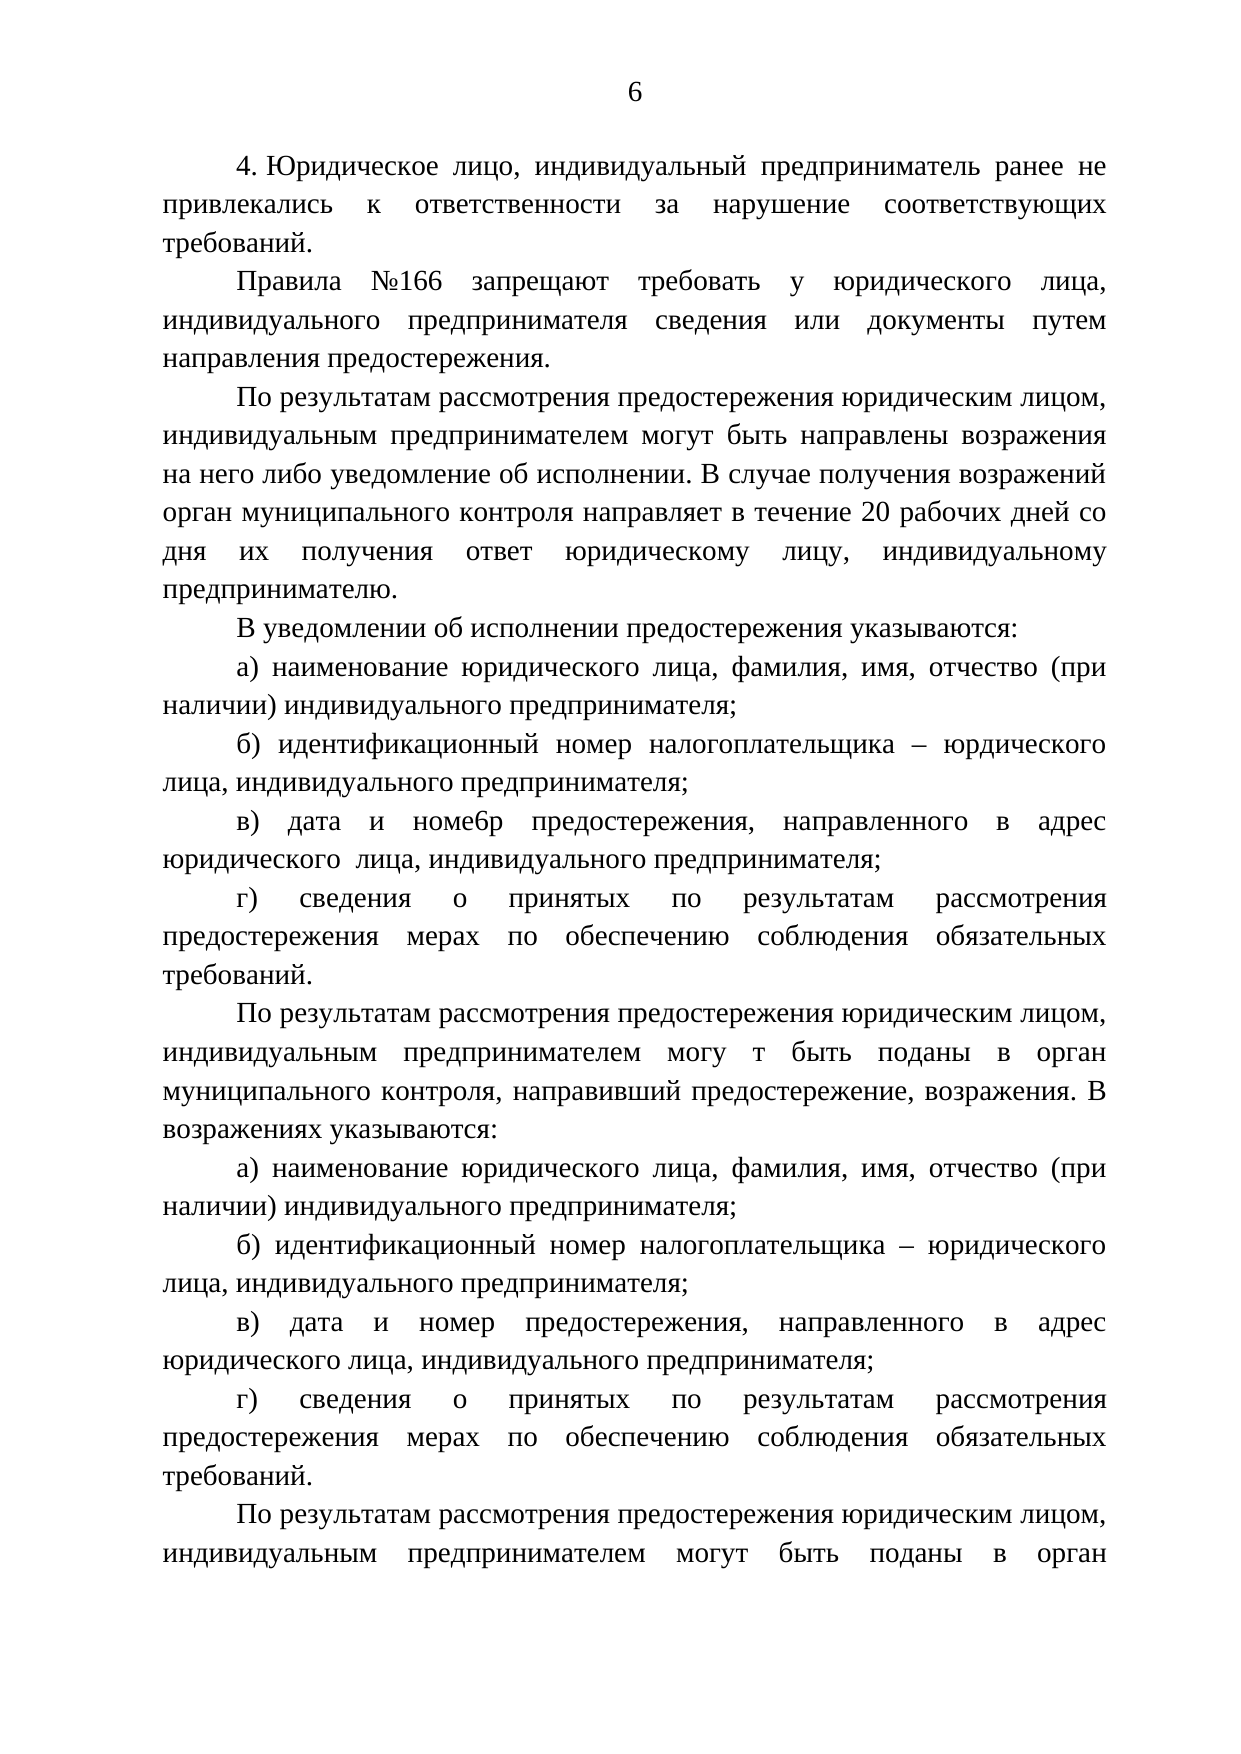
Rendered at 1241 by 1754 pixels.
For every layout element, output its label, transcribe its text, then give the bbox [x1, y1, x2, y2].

text а) наименование юридического лица, фамилия, имя, отчество (при наличии) индивидуального предпринимателя; [162, 1150, 1107, 1222]
text г) сведения о принятых по результатам рассмотрения предостережения мерах по обеспечению соблюдения обязательных требований. [162, 880, 1107, 991]
text в) дата и номе6р предостережения, направленного в адрес юридического лица, индивидуального предпринимателя; [162, 803, 1107, 875]
text в) дата и номер предостережения, направленного в адрес юридического лица, индивидуального предпринимателя; [162, 1304, 1107, 1376]
text б) идентификационный номер налогоплательщика – юридического лица, индивидуального предпринимателя; [162, 1227, 1107, 1299]
text По результатам рассмотрения предостережения юридическим лицом, индивидуальным предпринимателем могут быть направлены возражения на него либо уведомление об исполнении. В случае получения возражений орган муниципального контроля направляет в течение 20 рабочих дней со дня их получения ответ юридическому лицу, индивидуальному предпринимателю. [162, 379, 1107, 605]
text б) идентификационный номер налогоплательщика – юрдического лица, индивидуального предпринимателя; [162, 726, 1107, 798]
text В уведомлении об исполнении предостережения указываются: [162, 610, 1107, 644]
text Правила №166 запрещают требовать у юридического лица, индивидуального предпринимателя сведения или документы путем направления предостережения. [162, 263, 1107, 374]
text г) сведения о принятых по результатам рассмотрения предостережения мерах по обеспечению соблюдения обязательных требований. [162, 1381, 1107, 1492]
text а) наименование юридического лица, фамилия, имя, отчество (при наличии) индивидуального предпринимателя; [162, 649, 1107, 721]
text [162, 1497, 1107, 1569]
list Юридическое лицо, индивидуальный предприниматель ранее не привлекались к ответственности за нарушение соответствующих требований. [162, 148, 1107, 258]
